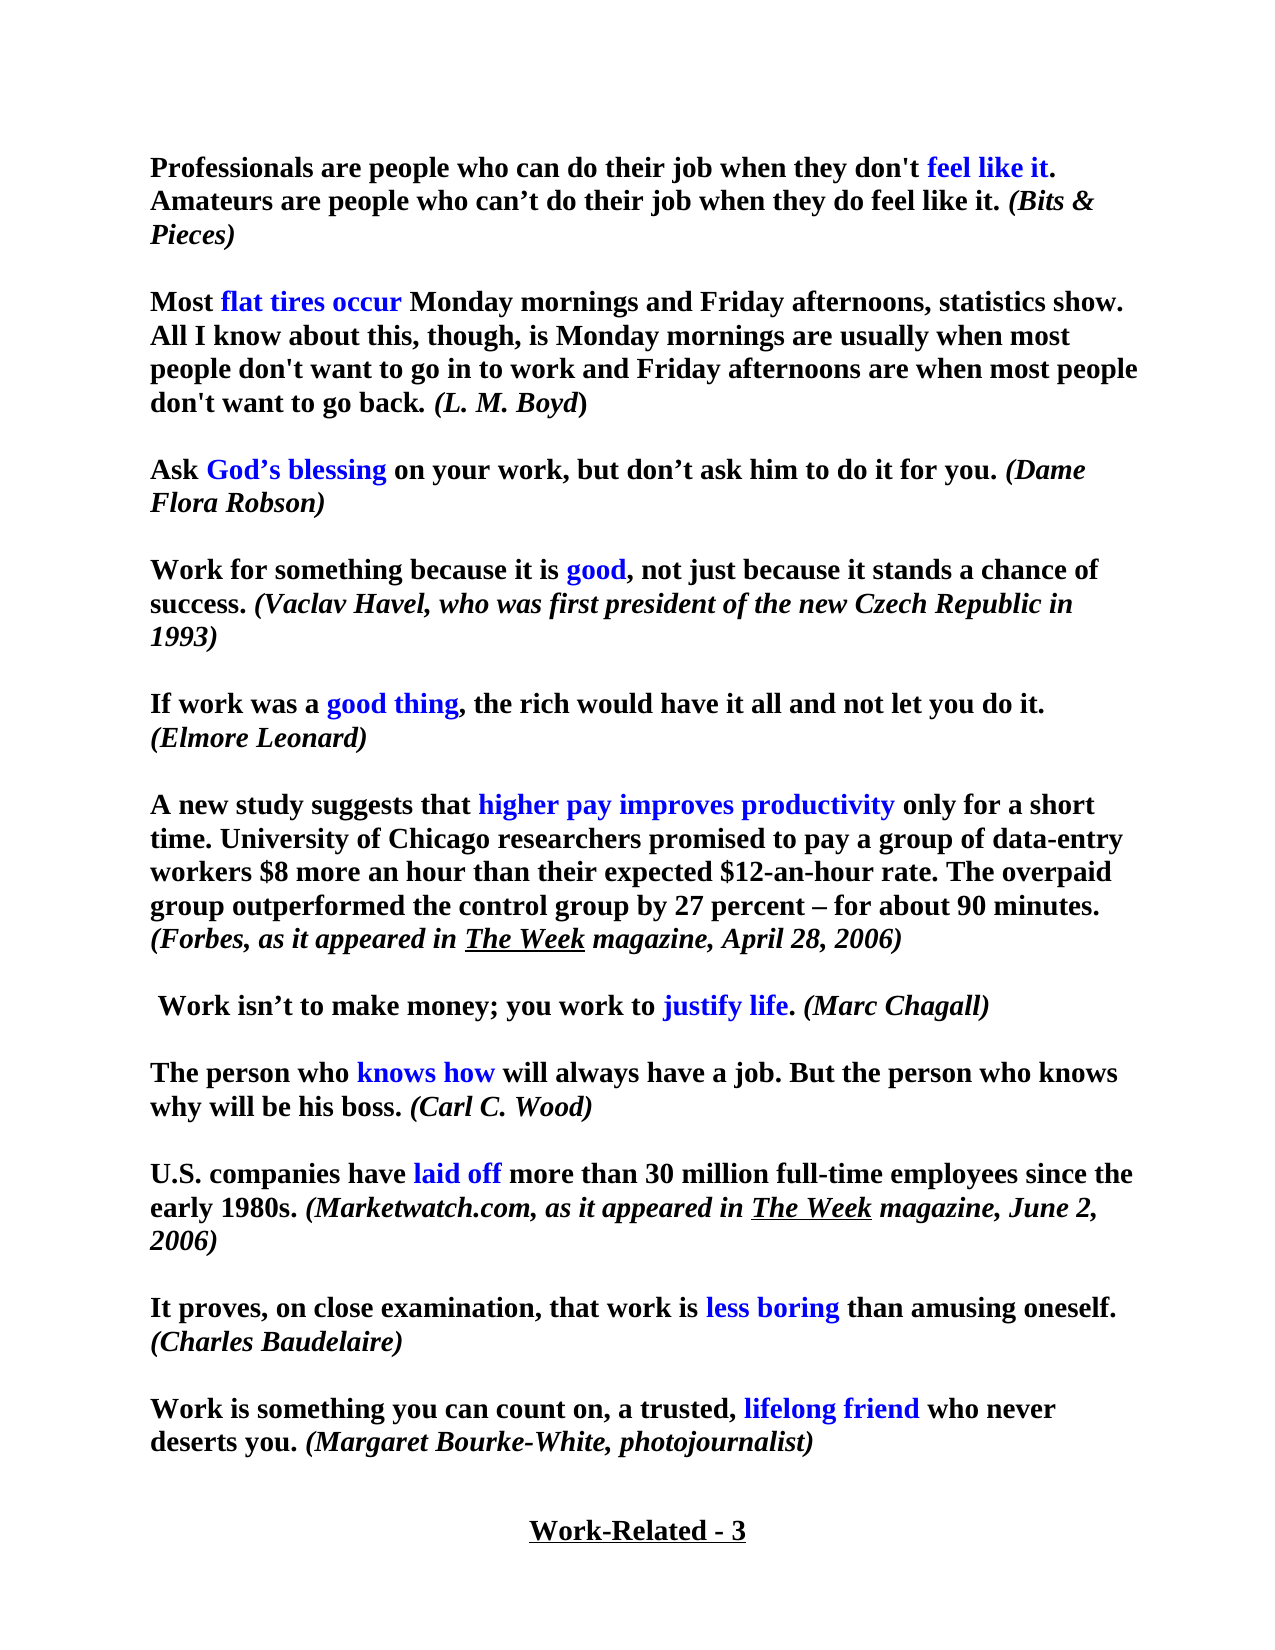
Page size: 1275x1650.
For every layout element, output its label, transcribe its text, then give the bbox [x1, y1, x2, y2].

text U.S. companies have laid off more than 30 million full-time employees since the early 1980s. (Marketwatch.com, as it appeared in The Week magazine, June 2, 2006) [150, 1156, 1140, 1257]
text It proves, on close examination, that work is less boring than amusing oneself. (Charles Baudelaire) [150, 1290, 1140, 1357]
text Most flat tires occur Monday mornings and Friday afternoons, statistics show. All I know about this, though, is Monday mornings are usually when most people don't want to go in to work and Friday afternoons are when most people don't want to go back. (L. M. Boyd) [150, 284, 1140, 418]
text Work is something you can count on, a trusted, lifelong friend who never deserts you. (Margaret Bourke-White, photojournalist) [150, 1391, 1140, 1458]
text If work was a good thing, the rich would have it all and not let you do it. (Elmore Leonard) [150, 687, 1140, 754]
text Work for something because it is good, not just because it stands a chance of success. (Vaclav Havel, who was first president of the new Czech Republic in 1993) [150, 552, 1140, 653]
text Professionals are people who can do their job when they don't feel like it. Amateurs are people who can’t do their job when they do feel like it. (Bits & Pieces) [150, 150, 1140, 251]
text Ask God’s blessing on your work, but don’t ask him to do it for you. (Dame Flora Robson) [150, 452, 1140, 519]
text Work isn’t to make money; you work to justify life. (Marc Chagall) [150, 988, 1140, 1022]
text The person who knows how will always have a job. But the person who knows why will be his boss. (Carl C. Wood) [150, 1056, 1140, 1123]
text A new study suggests that higher pay improves productivity only for a short time. University of Chicago researchers promised to pay a group of data-entry workers $8 more an hour than their expected $12-an-hour rate. The overpaid group outperformed the control group by 27 percent – for about 90 minutes. (Forbes, as it appeared in The Week magazine, April 28, 2006) [150, 787, 1140, 955]
